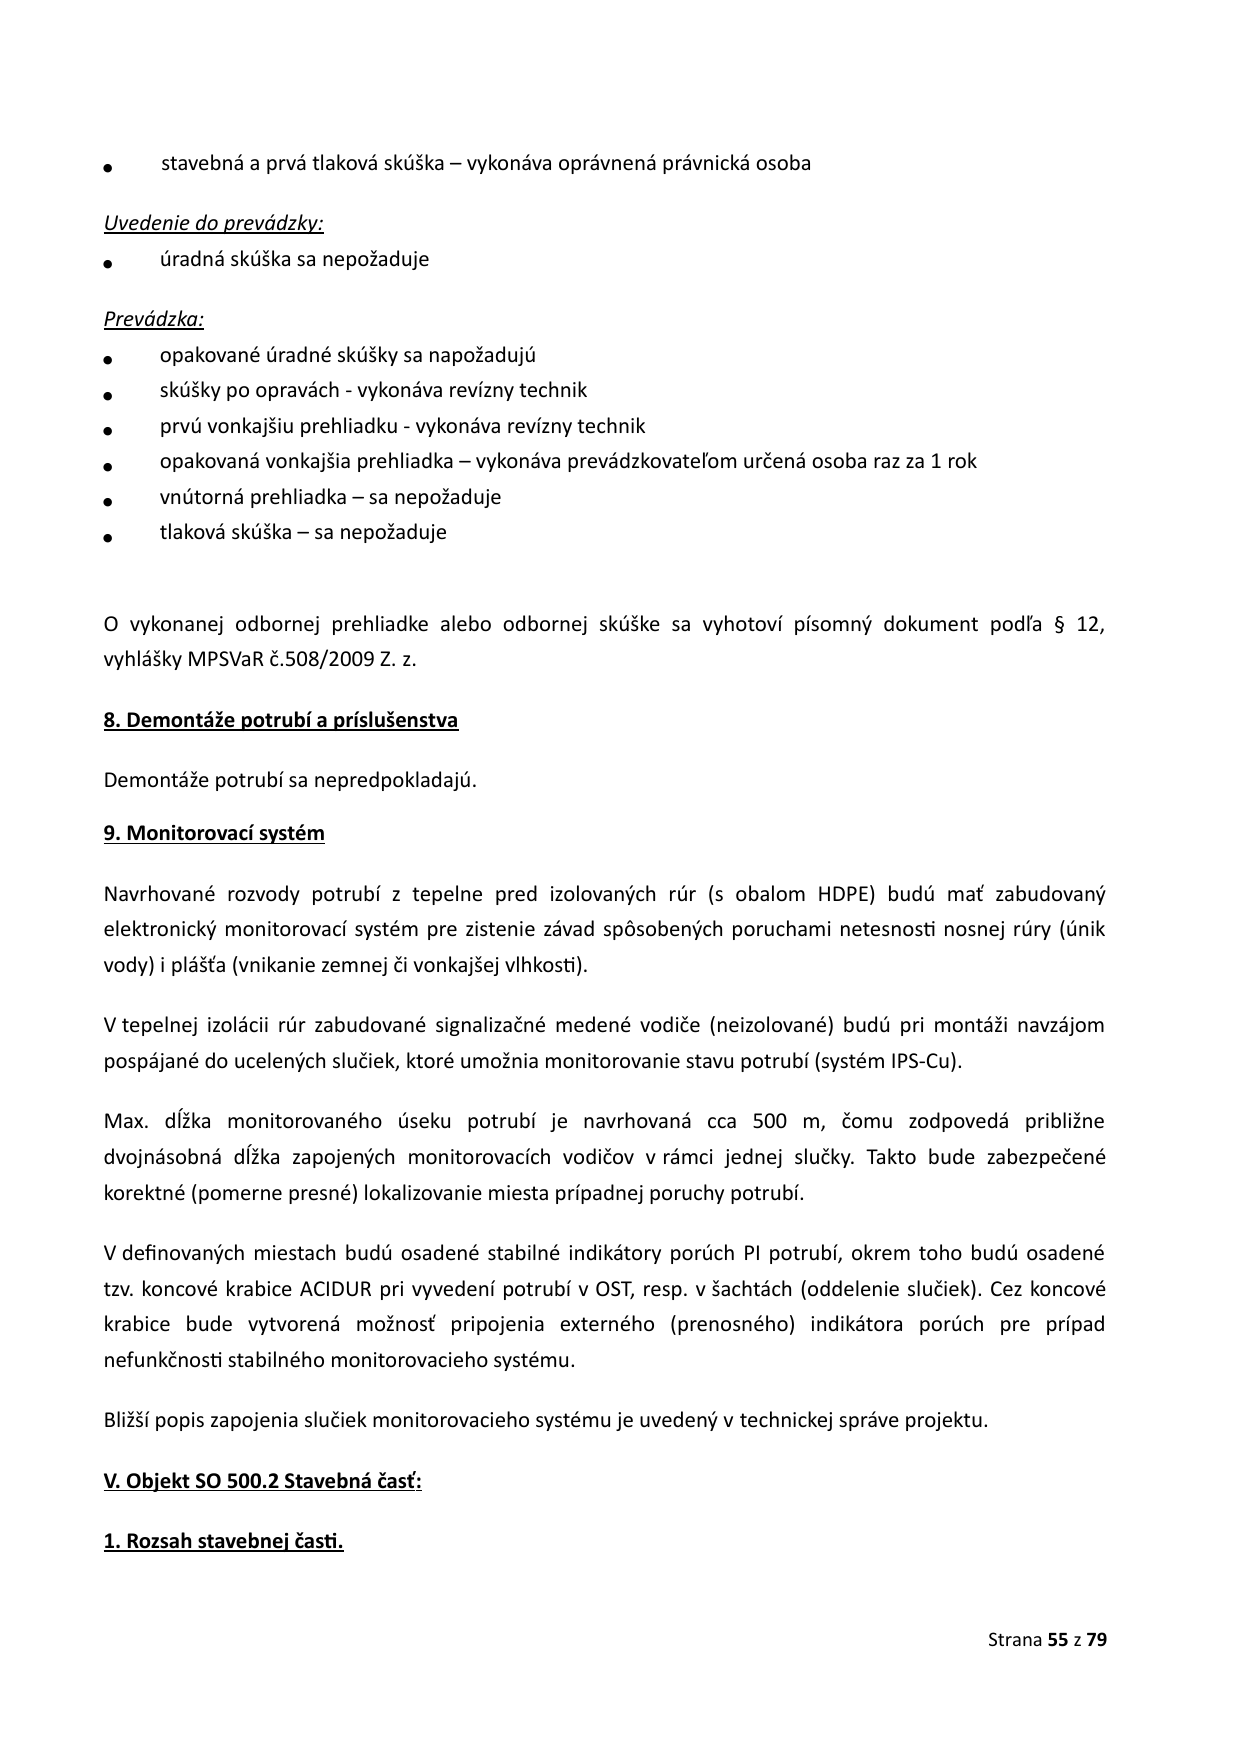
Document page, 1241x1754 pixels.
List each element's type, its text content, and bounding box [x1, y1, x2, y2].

text V definovaných miestach budú osadené stabilné indikátory porúch PI potrubí, okrem toho budú osadené tzv. koncové krabice ACIDUR pri vyvedení potrubí v OST, resp. v šachtách (oddelenie slučiek). Cez koncové krabice bude vytvorená možnosť pripojenia externého (prenosného) indikátora porúch pre prípad nefunkčnosti stabilného monitorovacieho systému. [103, 1238, 1107, 1380]
list tlaková skúška – sa nepožaduje [103, 517, 1107, 553]
list prvú vonkajšiu prehliadku - vykonáva revízny technik [103, 411, 1107, 446]
list opakovaná vonkajšia prehliadka – vykonáva prevádzkovateľom určená osoba raz za 1 rok [103, 446, 1107, 482]
text Demontáže potrubí sa nepredpokladajú. [103, 766, 1107, 793]
text Bližší popis zapojenia slučiek monitorovacieho systému je uvedený v technickej správe projektu. [103, 1405, 1107, 1441]
list vnútorná prehliadka – sa nepožaduje [103, 482, 1107, 517]
text 8. Demontáže potrubí a príslušenstva [103, 705, 1107, 741]
text Max. dĺžka monitorovaného úseku potrubí je navrhovaná cca 500 m, čomu zodpovedá približne dvojnásobná dĺžka zapojených monitorovacích vodičov v rámci jednej slučky. Takto bude zabezpečené korektné (pomerne presné) lokalizovanie miesta prípadnej poruchy potrubí. [103, 1107, 1107, 1213]
list stavebná a prvá tlaková skúška – vykonáva oprávnená právnická osoba [103, 148, 1107, 183]
text V tepelnej izolácii rúr zabudované signalizačné medené vodiče (neizolované) budú pri montáži navzájom pospájané do ucelených slučiek, ktoré umožnia monitorovanie stavu potrubí (systém IPS-Cu). [103, 1011, 1107, 1082]
text Navrhované rozvody potrubí z tepelne pred izolovaných rúr (s obalom HDPE) budú mať zabudovaný elektronický monitorovací systém pre zistenie závad spôsobených poruchami netesnosti nosnej rúry (únik vody) i plášťa (vnikanie zemnej či vonkajšej vlhkosti). [103, 879, 1107, 986]
list úradná skúška sa nepožaduje [103, 244, 1107, 279]
list opakované úradné skúšky sa napožadujú [103, 340, 1107, 375]
text V. Objekt SO 500.2 Stavebná časť: [103, 1466, 1107, 1501]
list skúšky po opravách - vykonáva revízny technik [103, 375, 1107, 411]
text Prevádzka: [103, 304, 1107, 340]
text Uvedenie do prevádzky: [103, 208, 1107, 244]
text 1. Rozsah stavebnej časti. [103, 1526, 1107, 1562]
text 9. Monitorovací systém [103, 818, 1107, 854]
text O vykonanej odbornej prehliadke alebo odbornej skúške sa vyhotoví písomný dokument podľa § 12, vyhlášky MPSVaR č.508/2009 Z. z. [103, 609, 1107, 680]
